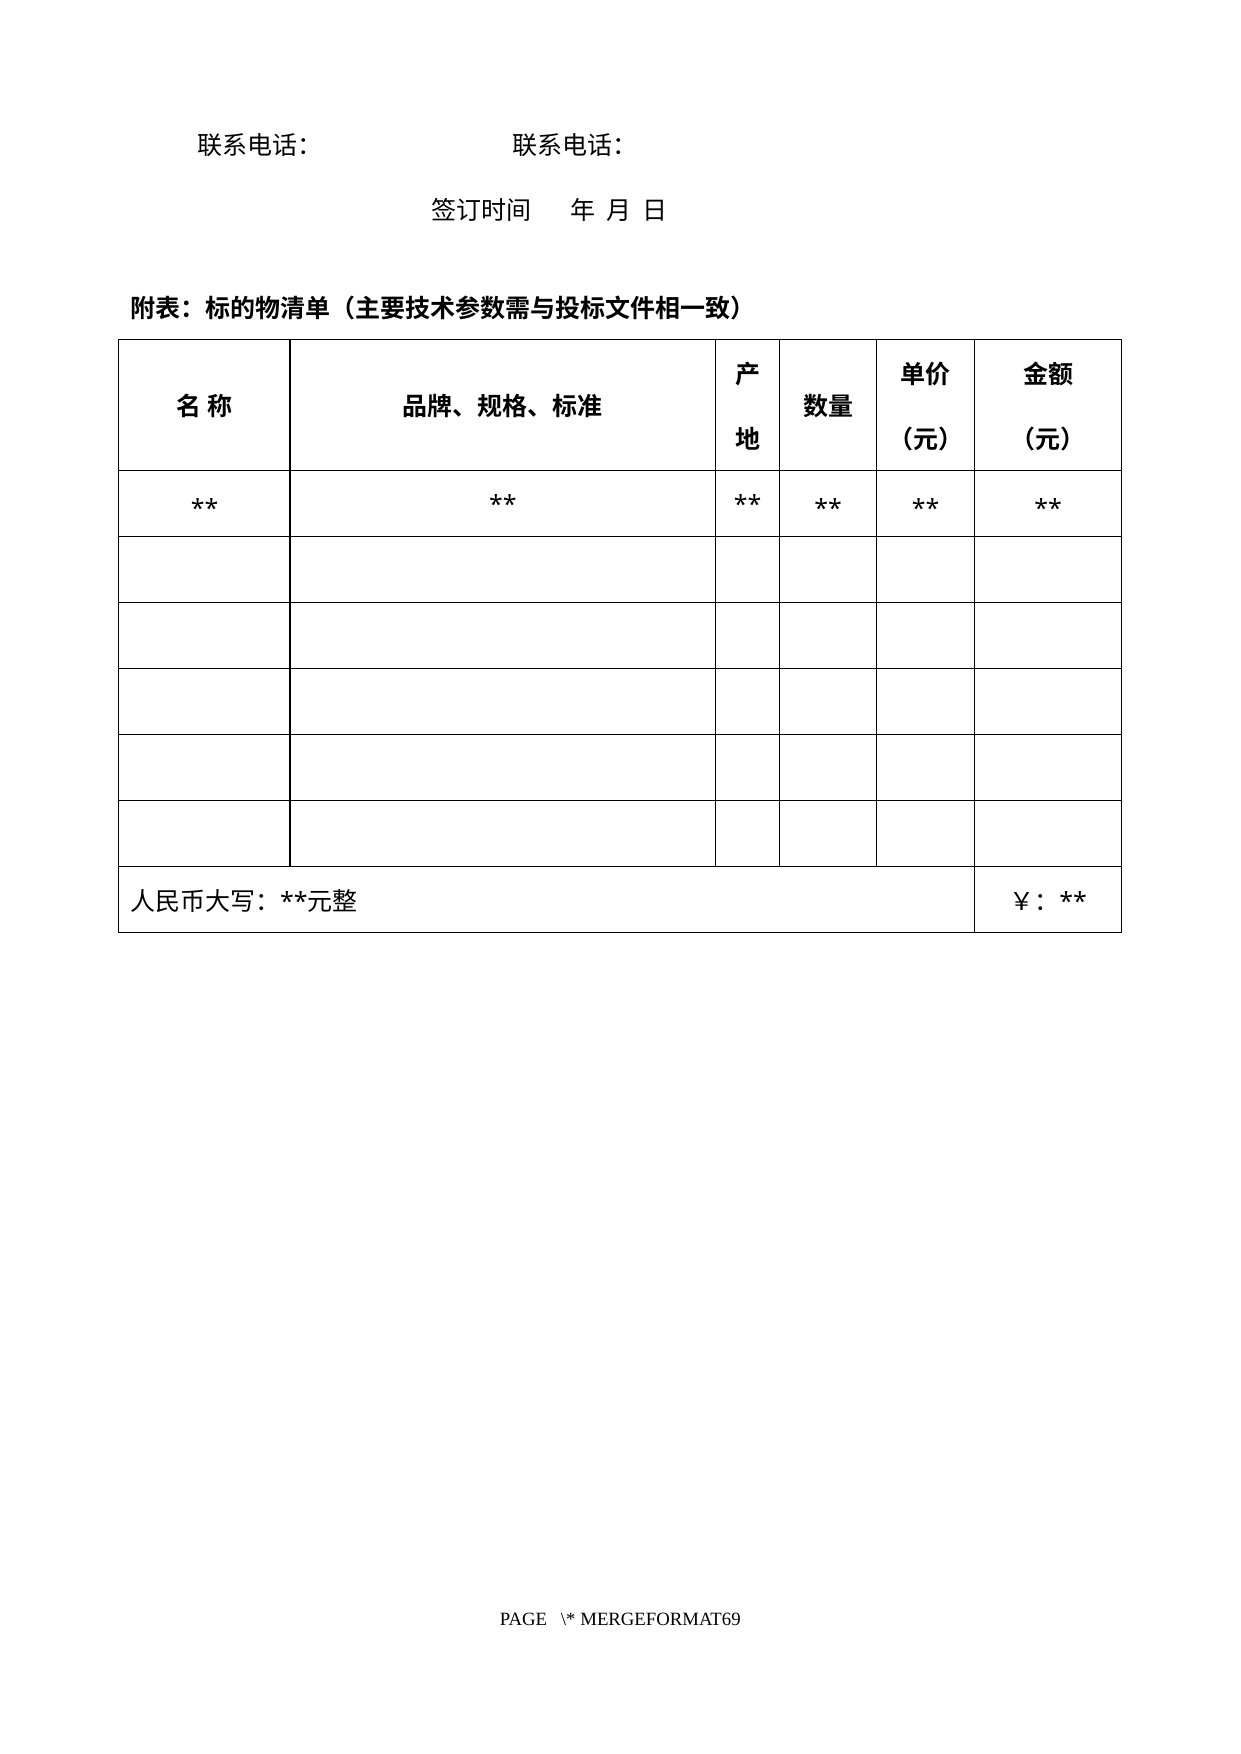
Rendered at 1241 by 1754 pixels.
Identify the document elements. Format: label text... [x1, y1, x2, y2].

table_header 数量 [780, 340, 876, 470]
table_cell ** [716, 471, 779, 536]
table_cell [119, 735, 289, 800]
table_cell ** [291, 471, 715, 536]
table_header 品牌、规格、标准 [291, 340, 715, 470]
table_cell ** [780, 471, 876, 536]
table_cell [716, 537, 779, 602]
table_cell [716, 801, 779, 866]
text 签订时间 年 月 日 [130, 176, 1110, 241]
table_cell [975, 603, 1121, 668]
text 联系电话： 联系电话： [130, 111, 1110, 176]
table_cell [291, 669, 715, 734]
table_cell ** [119, 471, 289, 536]
table_cell [780, 603, 876, 668]
table_cell [877, 801, 974, 866]
table_cell [975, 537, 1121, 602]
table_cell [119, 603, 289, 668]
table_cell [975, 735, 1121, 800]
table_cell [291, 735, 715, 800]
table_header 金额（元） [975, 340, 1121, 470]
table_cell [780, 735, 876, 800]
table_cell [877, 735, 974, 800]
table_cell [975, 801, 1121, 866]
table_header 名 称 [119, 340, 289, 470]
table_cell ￥：** [975, 867, 1121, 932]
table_cell [291, 603, 715, 668]
table_cell [975, 669, 1121, 734]
table_cell [780, 801, 876, 866]
table_cell [877, 669, 974, 734]
table_cell [780, 669, 876, 734]
table_cell [716, 603, 779, 668]
table_cell [716, 669, 779, 734]
text 附表：标的物清单（主要技术参数需与投标文件相一致） [130, 274, 1110, 339]
table_cell 人民币大写：**元整 [119, 867, 974, 932]
table_cell [877, 603, 974, 668]
table_cell ** [975, 471, 1121, 536]
table_cell [119, 801, 289, 866]
table_cell [291, 537, 715, 602]
table_cell [119, 537, 289, 602]
table_cell [716, 735, 779, 800]
table_cell [119, 669, 289, 734]
table_cell [877, 537, 974, 602]
table_cell [780, 537, 876, 602]
table_header 单价（元） [877, 340, 974, 470]
table_cell [291, 801, 715, 866]
table_header 产地 [716, 340, 779, 470]
table_cell ** [877, 471, 974, 536]
